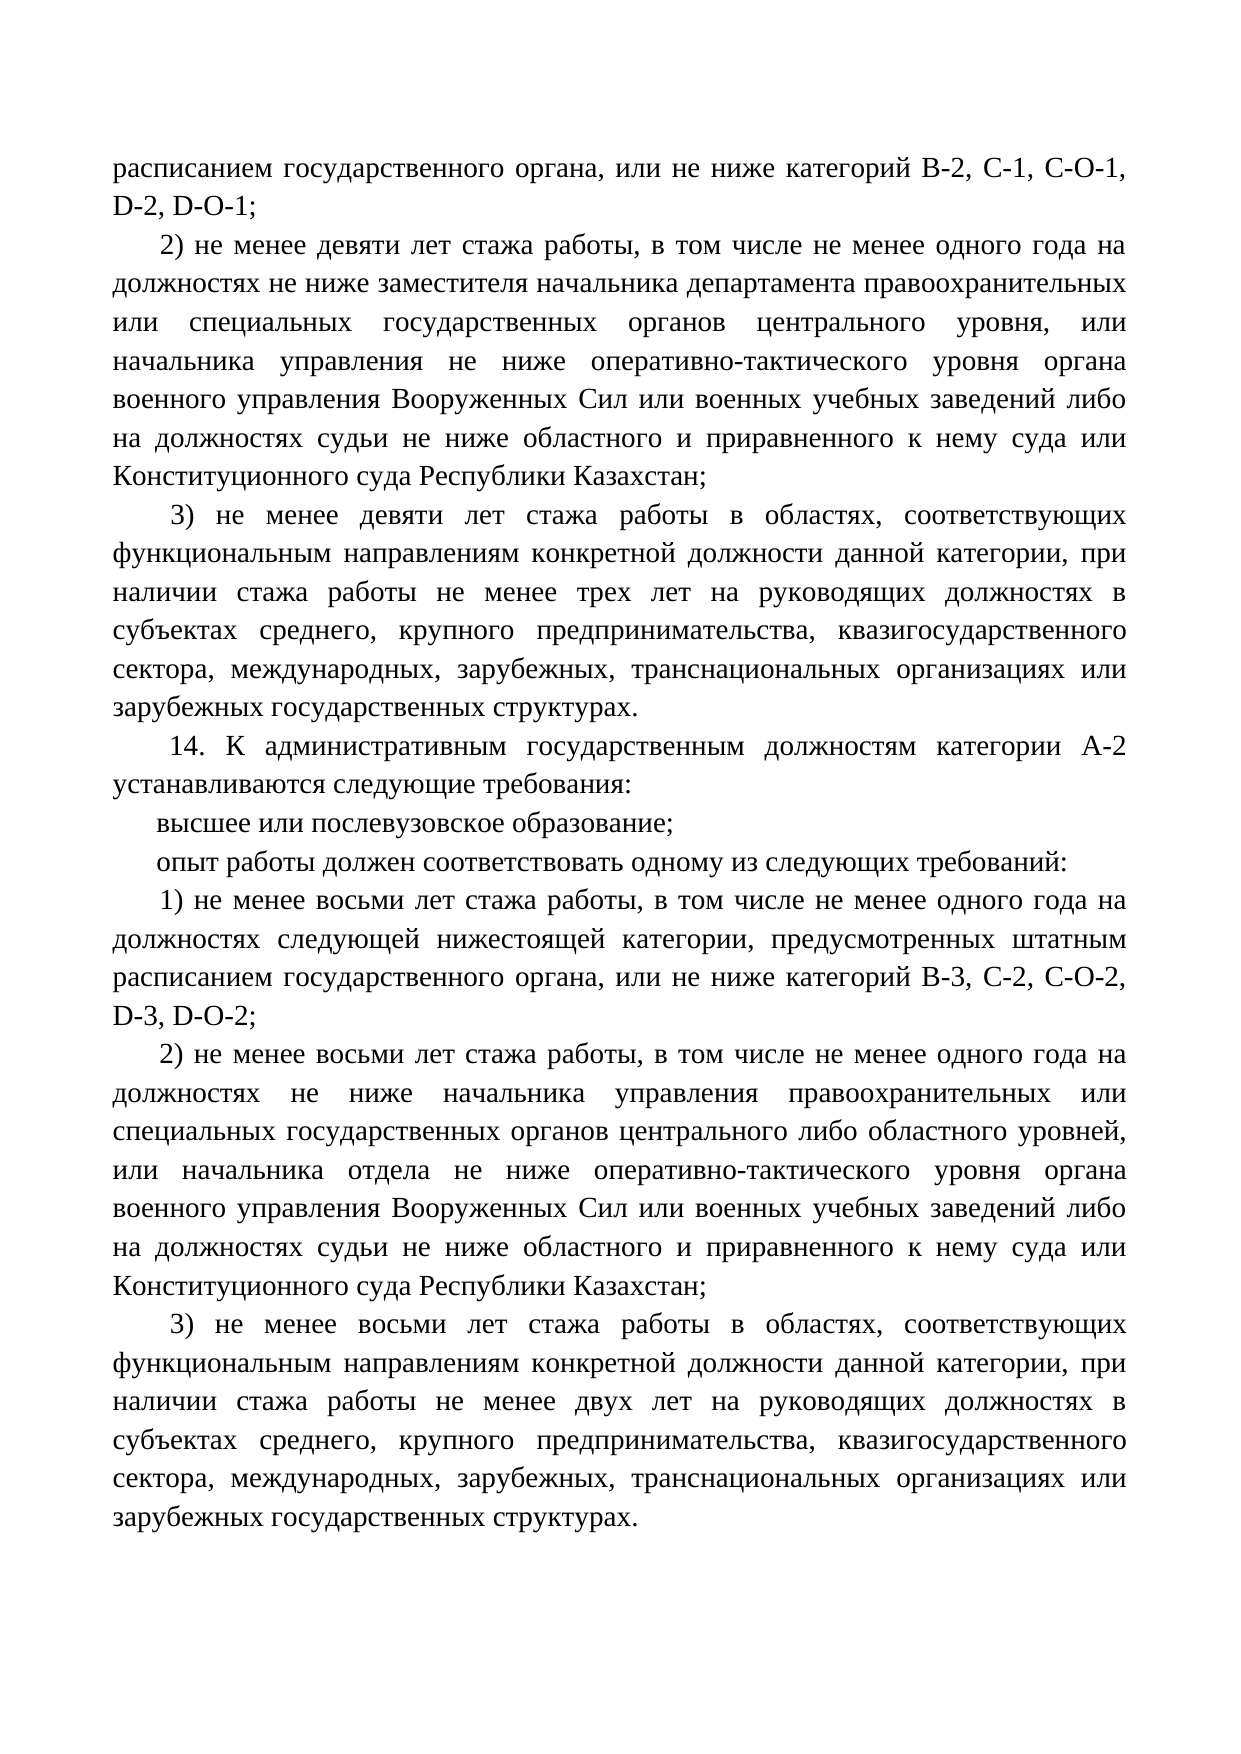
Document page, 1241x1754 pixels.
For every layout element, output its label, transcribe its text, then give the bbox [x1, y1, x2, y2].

text опыт работы должен соответствовать одному из следующих требований: [112, 844, 1128, 877]
text 3) не менее восьми лет стажа работы в областях, соответствующих функциональным направлениям конкретной должности данной категории, при наличии стажа работы не менее двух лет на руководящих должностях в субъектах среднего, крупного предпринимательства, квазигосударственного сектора, международных, зарубежных, транснациональных организациях или зарубежных государственных структурах. [112, 1306, 1128, 1532]
text 14. К административным государственным должностям категории А-2 устанавливаются следующие требования: [112, 728, 1128, 800]
text высшее или послевузовское образование; [112, 805, 1128, 839]
text 2) не менее восьми лет стажа работы, в том числе не менее одного года на должностях не ниже начальника управления правоохранительных или специальных государственных органов центрального либо областного уровней, или начальника отдела не ниже оперативно-тактического уровня органа военного управления Вооруженных Сил или военных учебных заведений либо на должностях судьи не ниже областного и приравненного к нему суда или Конституционного суда Республики Казахстан; [112, 1036, 1128, 1301]
text 3) не менее девяти лет стажа работы в областях, соответствующих функциональным направлениям конкретной должности данной категории, при наличии стажа работы не менее трех лет на руководящих должностях в субъектах среднего, крупного предпринимательства, квазигосударственного сектора, международных, зарубежных, транснациональных организациях или зарубежных государственных структурах. [112, 497, 1128, 723]
text 2) не менее девяти лет стажа работы, в том числе не менее одного года на должностях не ниже заместителя начальника департамента правоохранительных или специальных государственных органов центрального уровня, или начальника управления не ниже оперативно-тактического уровня органа военного управления Вооруженных Сил или военных учебных заведений либо на должностях судьи не ниже областного и приравненного к нему суда или Конституционного суда Республики Казахстан; [112, 227, 1128, 492]
text 1) не менее восьми лет стажа работы, в том числе не менее одного года на должностях следующей нижестоящей категории, предусмотренных штатным расписанием государственного органа, или не ниже категорий B-3, С-2, C-O-2, D-3, D-O-2; [112, 882, 1128, 1031]
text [112, 150, 1128, 222]
